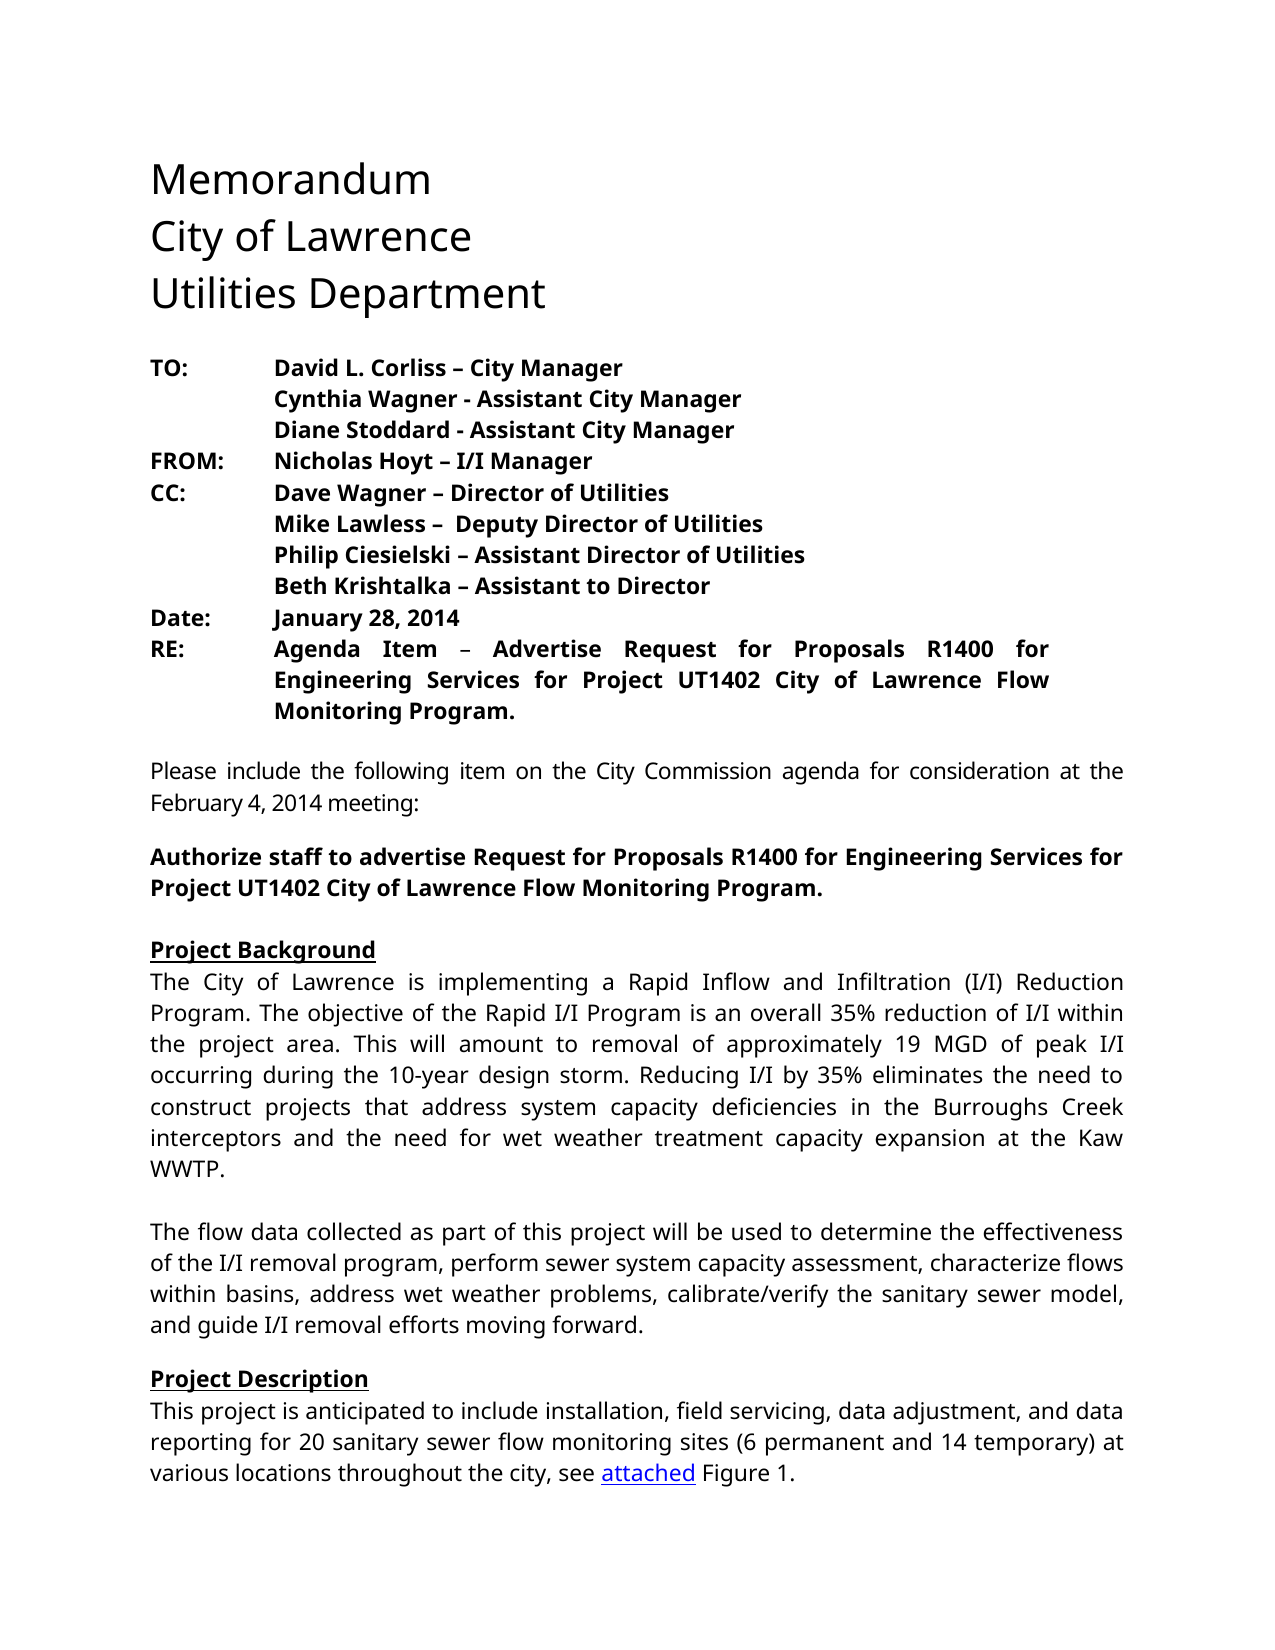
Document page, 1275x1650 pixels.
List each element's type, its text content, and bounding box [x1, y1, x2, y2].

text Memorandum [150, 150, 1125, 207]
table_cell Agenda Item – Advertise Request for Proposals R1400 for Engineering Services for Project UT1402 City of Lawrence Flow Monitoring Program. [263, 633, 1061, 727]
text The flow data collected as part of this project will be used to determine the effectiveness of the I/I removal program, perform sewer system capacity assessment, characterize flows within basins, address wet weather problems, calibrate/verify the sanitary sewer model, and guide I/I removal efforts moving forward. [150, 1216, 1125, 1341]
text Project Description [150, 1363, 1125, 1395]
table_cell January 28, 2014 [263, 602, 1061, 633]
table_cell Dave Wagner – Director of Utilities Mike Lawless – Deputy Director of Utilities Philip Ciesielski – Assistant Director of Utilities Beth Krishtalka – Assistant to Director [263, 477, 1061, 602]
text City of Lawrence [150, 207, 1125, 263]
table_header TO: [139, 352, 262, 445]
text This project is anticipated to include installation, field servicing, data adjustment, and data reporting for 20 sanitary sewer flow monitoring sites (6 permanent and 14 temporary) at various locations throughout the city, see attached Figure 1. [150, 1395, 1125, 1488]
text Please include the following item on the City Commission agenda for consideration at the February 4, 2014 meeting: [150, 755, 1125, 818]
text Authorize staff to advertise Request for Proposals R1400 for Engineering Services for Project UT1402 City of Lawrence Flow Monitoring Program. [150, 841, 1125, 903]
text Project Background [150, 934, 1125, 966]
text Utilities Department [150, 263, 1125, 320]
table_cell FROM: [139, 445, 262, 477]
text The City of Lawrence is implementing a Rapid Inflow and Infiltration (I/I) Reduction Program. The objective of the Rapid I/I Program is an overall 35% reduction of I/I within the project area. This will amount to removal of approximately 19 MGD of peak I/I occurring during the 10-year design storm. Reducing I/I by 35% eliminates the need to construct projects that address system capacity deficiencies in the Burroughs Creek interceptors and the need for wet weather treatment capacity expansion at the Kaw WWTP. [150, 966, 1125, 1184]
table_cell Date: [139, 602, 262, 633]
table_header David L. Corliss – City Manager Cynthia Wagner - Assistant City Manager Diane Stoddard - Assistant City Manager [263, 352, 1061, 445]
table_cell CC: [139, 477, 262, 602]
table_cell Nicholas Hoyt – I/I Manager [263, 445, 1061, 477]
table_cell RE: [139, 633, 262, 727]
